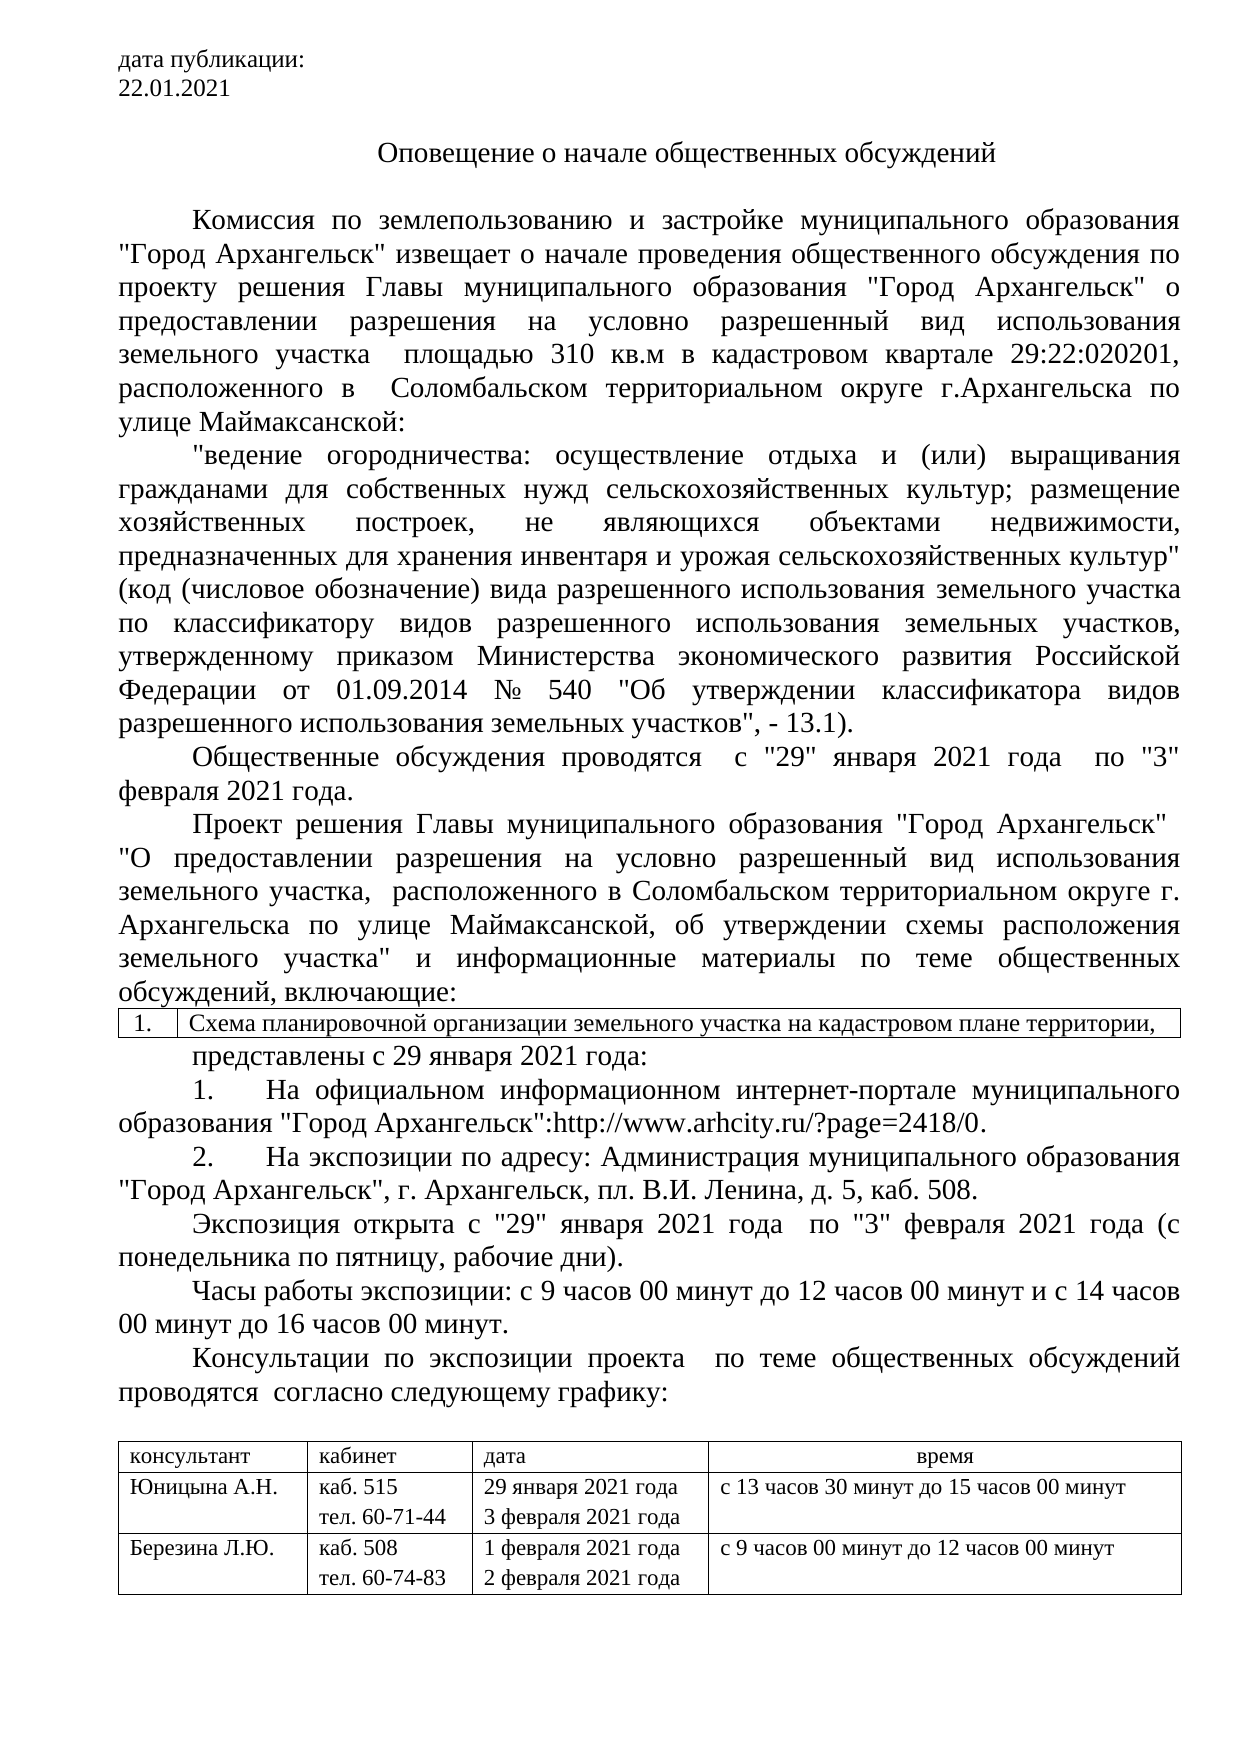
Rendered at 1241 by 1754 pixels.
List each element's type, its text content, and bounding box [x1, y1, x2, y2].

text представлены с 29 января 2021 года: [118, 1038, 1181, 1072]
table_cell с 13 часов 30 минут до 15 часов 00 минут [709, 1473, 1181, 1533]
text Часы работы экспозиции: с 9 часов 00 минут до 12 часов 00 минут и с 14 часов 00 минут до 16 часов 00 минут. [118, 1273, 1181, 1340]
text Консультации по экспозиции проекта по теме общественных обсуждений проводятся согласно следующему графику: [118, 1340, 1181, 1407]
table_cell каб. 515 тел. 60-71-44 [308, 1473, 472, 1533]
table_cell Березина Л.Ю. [119, 1534, 307, 1594]
text дата публикации: [118, 44, 1181, 73]
text 2. На экспозиции по адресу: Администрация муниципального образования "Город Архангельск", г. Архангельск, пл. В.И. Ленина, д. 5, каб. 508. [118, 1139, 1181, 1206]
table_header Схема планировочной организации земельного участка на кадастровом плане территории, [178, 1009, 1180, 1037]
table_header 1. [119, 1009, 177, 1037]
table_header дата [473, 1442, 708, 1472]
text "ведение огородничества: осуществление отдыха и (или) выращивания гражданами для собственных нужд сельскохозяйственных культур; размещение хозяйственных построек, не являющихся объектами недвижимости, предназначенных для хранения инвентаря и урожая сельскохозяйственных культур" (код (числовое обозначение) вида разрешенного использования земельного участка по классификатору видов разрешенного использования земельных участков, утвержденному приказом Министерства экономического развития Российской Федерации от 01.09.2014 № 540 "Об утверждении классификатора видов разрешенного использования земельных участков", - 13.1). [118, 437, 1181, 739]
table_cell Юницына А.Н. [119, 1473, 307, 1533]
table_cell каб. 508 тел. 60-74-83 [308, 1534, 472, 1594]
text 1. На официальном информационном интернет-портале муниципального образования "Город Архангельск":http://www.arhcity.ru/?page=2418/0. [118, 1072, 1181, 1139]
table_cell 29 января 2021 года 3 февраля 2021 года [473, 1473, 708, 1533]
table_header время [709, 1442, 1181, 1472]
text Экспозиция открыта с "29" января 2021 года по "3" февраля 2021 года (с понедельника по пятницу, рабочие дни). [118, 1206, 1181, 1273]
table_header консультант [119, 1442, 307, 1472]
table_cell 1 февраля 2021 года 2 февраля 2021 года [473, 1534, 708, 1594]
table_cell с 9 часов 00 минут до 12 часов 00 минут [709, 1534, 1181, 1594]
text 22.01.2021 [118, 73, 1181, 102]
text Проект решения Главы муниципального образования "Город Архангельск" "О предоставлении разрешения на условно разрешенный вид использования земельного участка, расположенного в Соломбальском территориальном округе г. Архангельска по улице Маймаксанской, об утверждении схемы расположения земельного участка" и информационные материалы по теме общественных обсуждений, включающие: [118, 806, 1181, 1007]
text Комиссия по землепользованию и застройке муниципального образования "Город Архангельск" извещает о начале проведения общественного обсуждения по проекту решения Главы муниципального образования "Город Архангельск" о предоставлении разрешения на условно разрешенный вид использования земельного участка площадью 310 кв.м в кадастровом квартале 29:22:020201, расположенного в Соломбальском территориальном округе г.Архангельска по улице Маймаксанской: [118, 202, 1181, 437]
text Общественные обсуждения проводятся с "29" января 2021 года по "3" февраля 2021 года. [118, 739, 1181, 806]
table_header кабинет [308, 1442, 472, 1472]
text Оповещение о начале общественных обсуждений [118, 135, 1181, 169]
